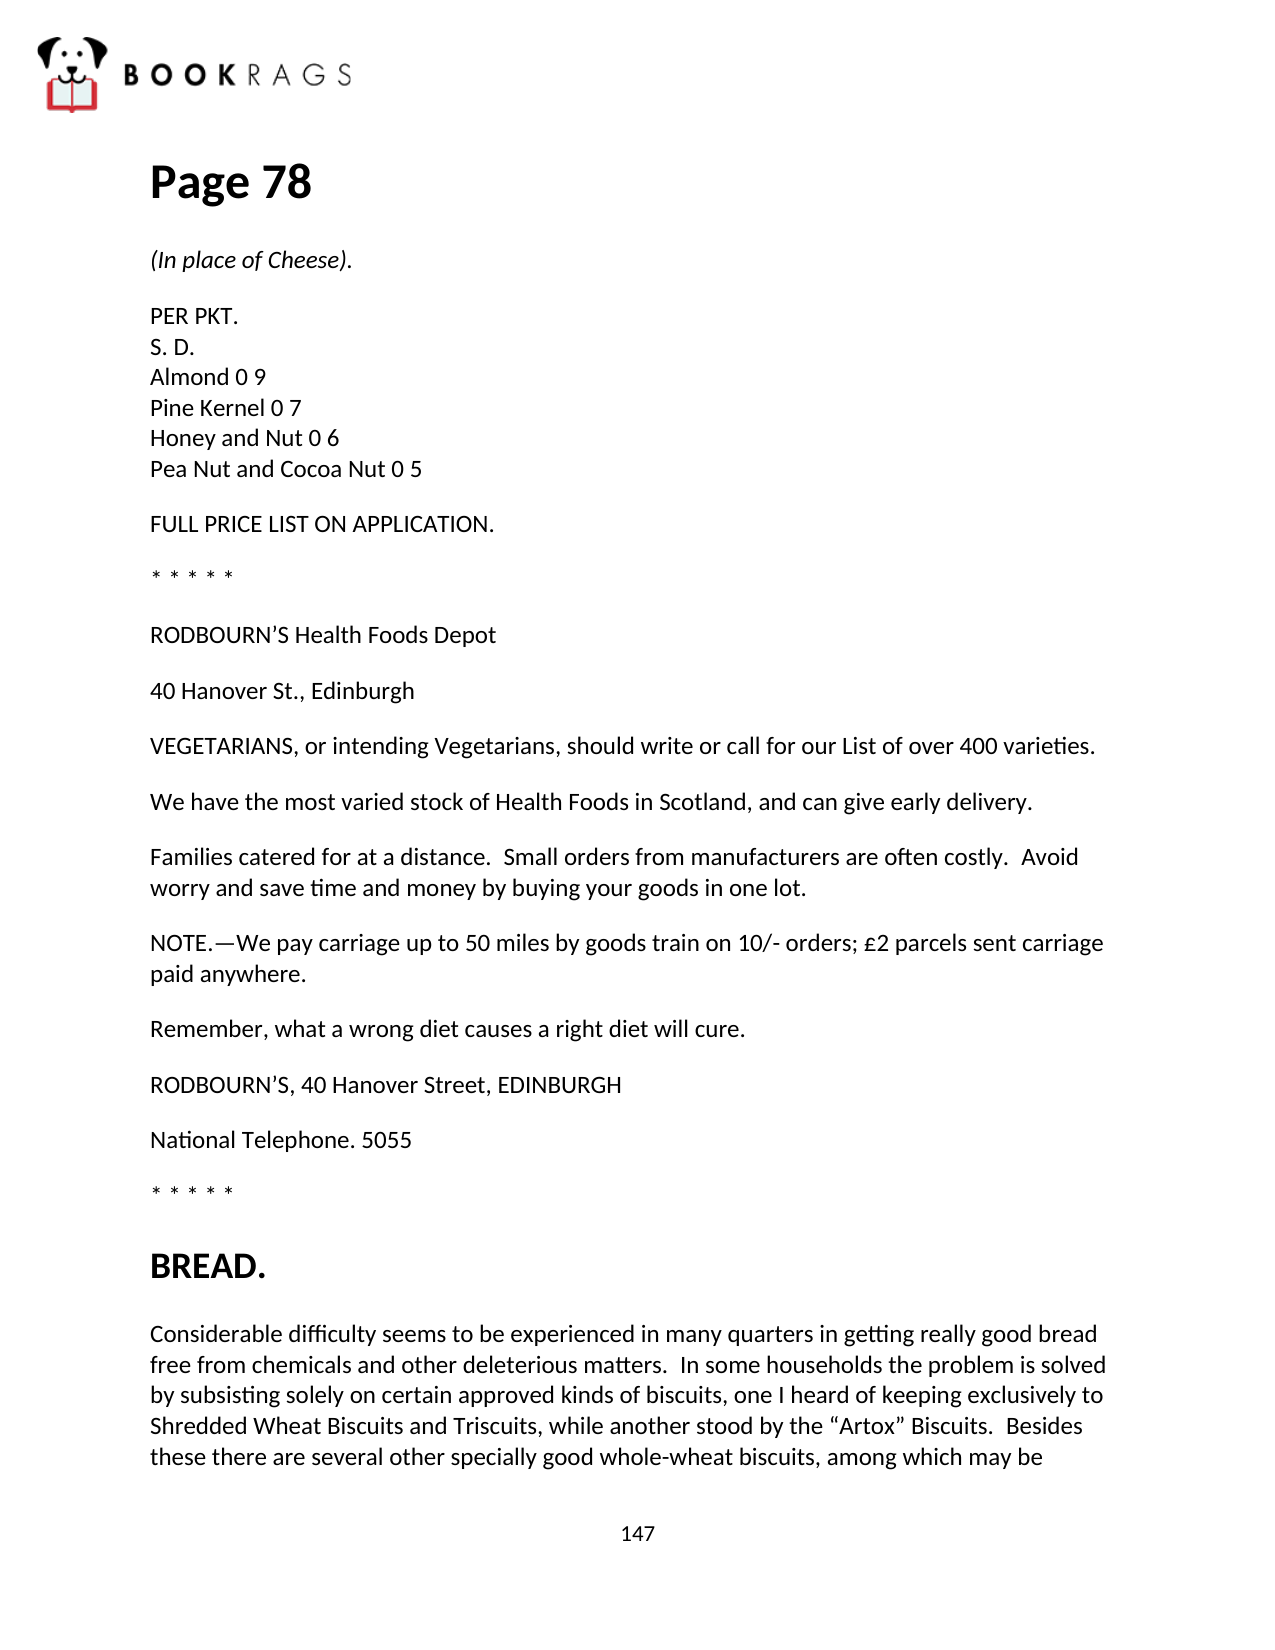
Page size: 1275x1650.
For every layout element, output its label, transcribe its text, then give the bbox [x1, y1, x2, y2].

text We have the most varied stock of Health Foods in Scotland, and can give early delivery. [150, 786, 1125, 816]
text * * * * * [150, 564, 1125, 594]
text PER PKT. S. D. Almond 0 9 Pine Kernel 0 7 Honey and Nut 0 6 Pea Nut and Cocoa Nut 0 5 [150, 300, 1125, 483]
text (In place of Cheese). [150, 244, 1125, 275]
text Remember, what a wrong diet causes a right diet will cure. [150, 1013, 1125, 1044]
picture [37, 37, 351, 113]
text National Telephone. 5055 [150, 1124, 1125, 1155]
text NOTE.—­We pay carriage up to 50 miles by goods train on 10/- orders; £2 parcels sent carriage paid anywhere. [150, 927, 1125, 988]
text Families catered for at a distance. Small orders from manufacturers are often costly. Avoid worry and save time and money by buying your goods in one lot. [150, 841, 1125, 902]
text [150, 1319, 1125, 1471]
text RODBOURN’S, 40 Hanover Street, EDINBURGH [150, 1069, 1125, 1099]
text * * * * * [150, 1180, 1125, 1211]
text Page 78 [150, 150, 1125, 211]
text RODBOURN’S Health Foods Depot [150, 619, 1125, 650]
text 40 Hanover St., Edinburgh [150, 675, 1125, 705]
text VEGETARIANS, or intending Vegetarians, should write or call for our List of over 400 varieties. [150, 730, 1125, 761]
text BREAD. [150, 1242, 1125, 1287]
text FULL PRICE LIST ON APPLICATION. [150, 508, 1125, 539]
